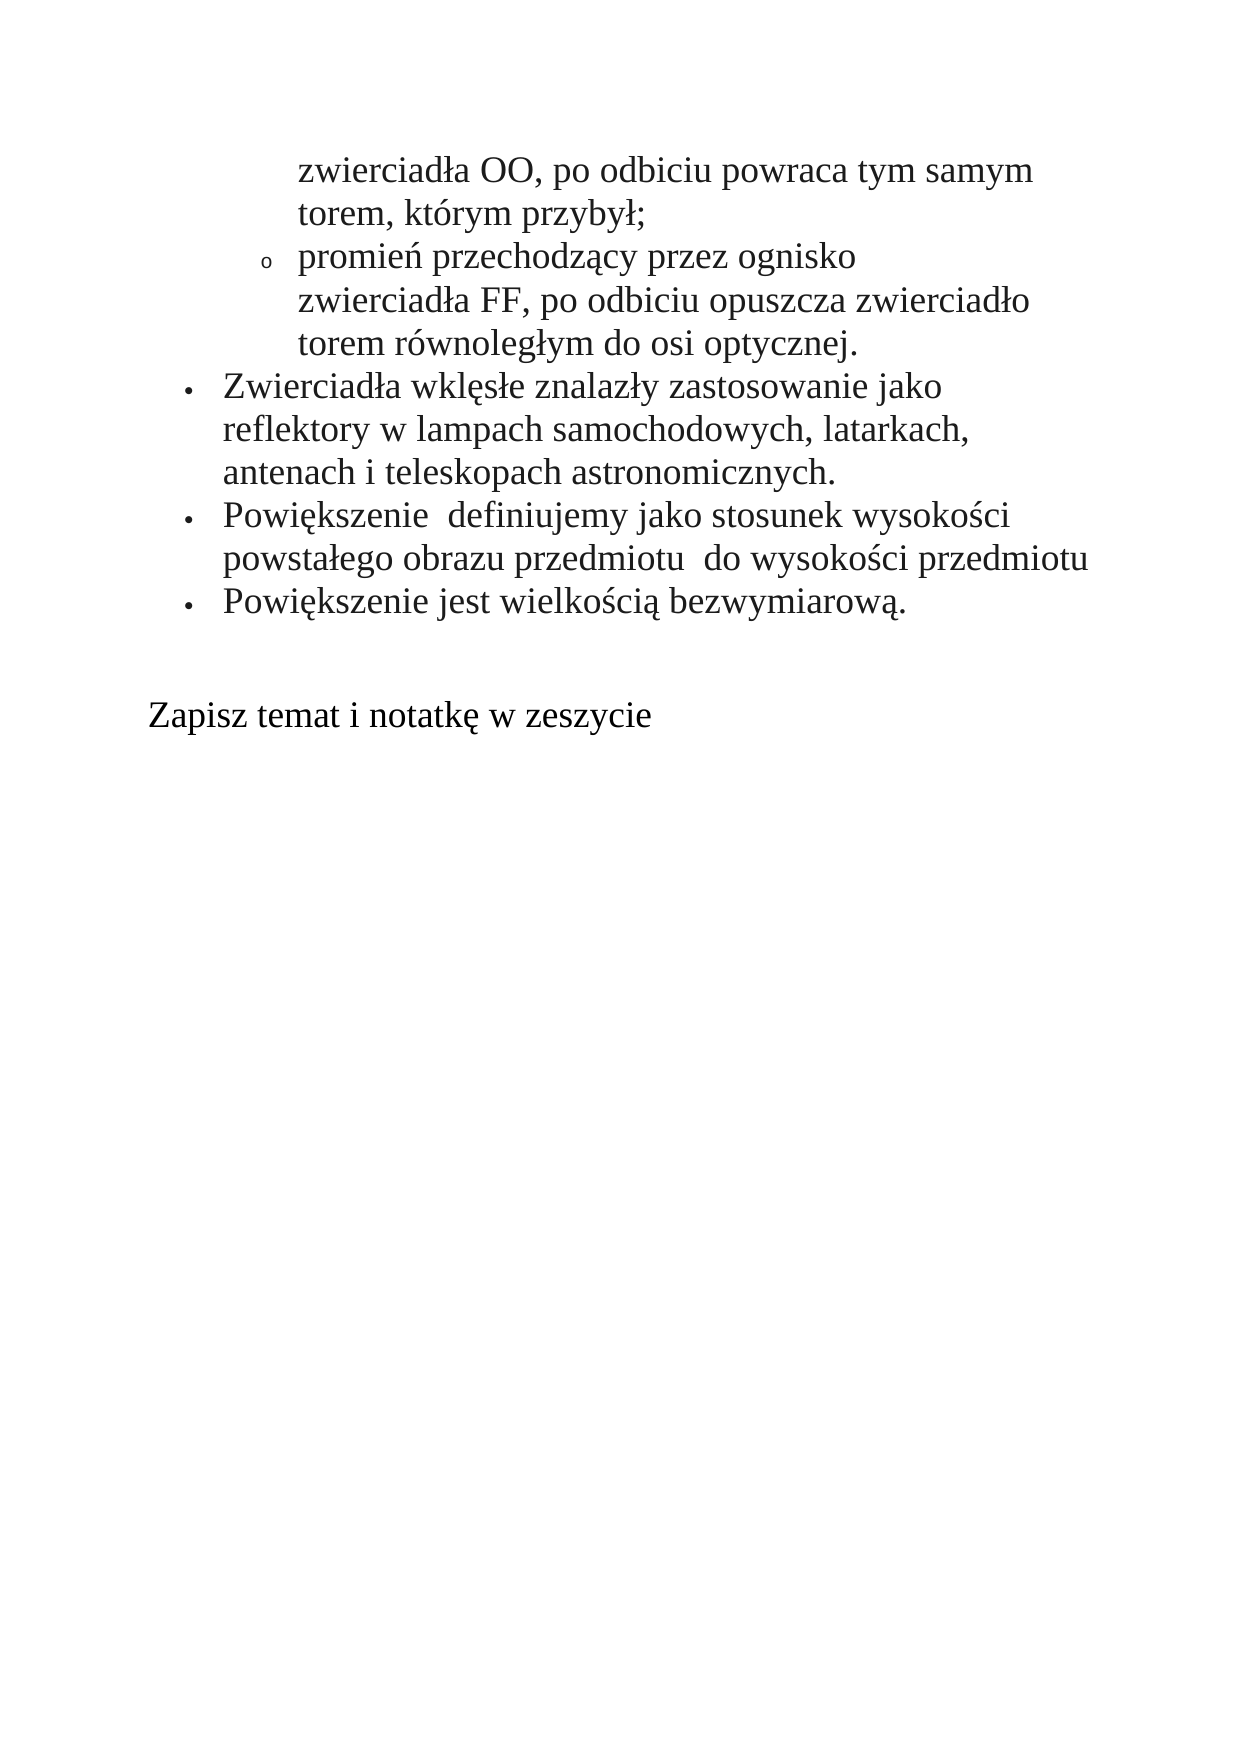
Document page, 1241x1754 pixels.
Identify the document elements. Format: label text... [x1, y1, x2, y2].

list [260, 148, 1093, 234]
list Powiększenie jest wielkością bezwymiarową. [185, 579, 1093, 622]
text Zapisz temat i notatkę w zeszycie [148, 692, 1093, 736]
list promień przechodzący przez ognisko zwierciadła FF, po odbiciu opuszcza zwierciadło torem równoległym do osi optycznej. [260, 234, 1093, 363]
list Powiększenie definiujemy jako stosunek wysokości powstałego obrazu przedmiotu do wysokości przedmiotu [185, 493, 1093, 579]
list Zwierciadła wklęsłe znalazły zastosowanie jako reflektory w lampach samochodowych, latarkach, antenach i teleskopach astronomicznych. [185, 363, 1093, 493]
